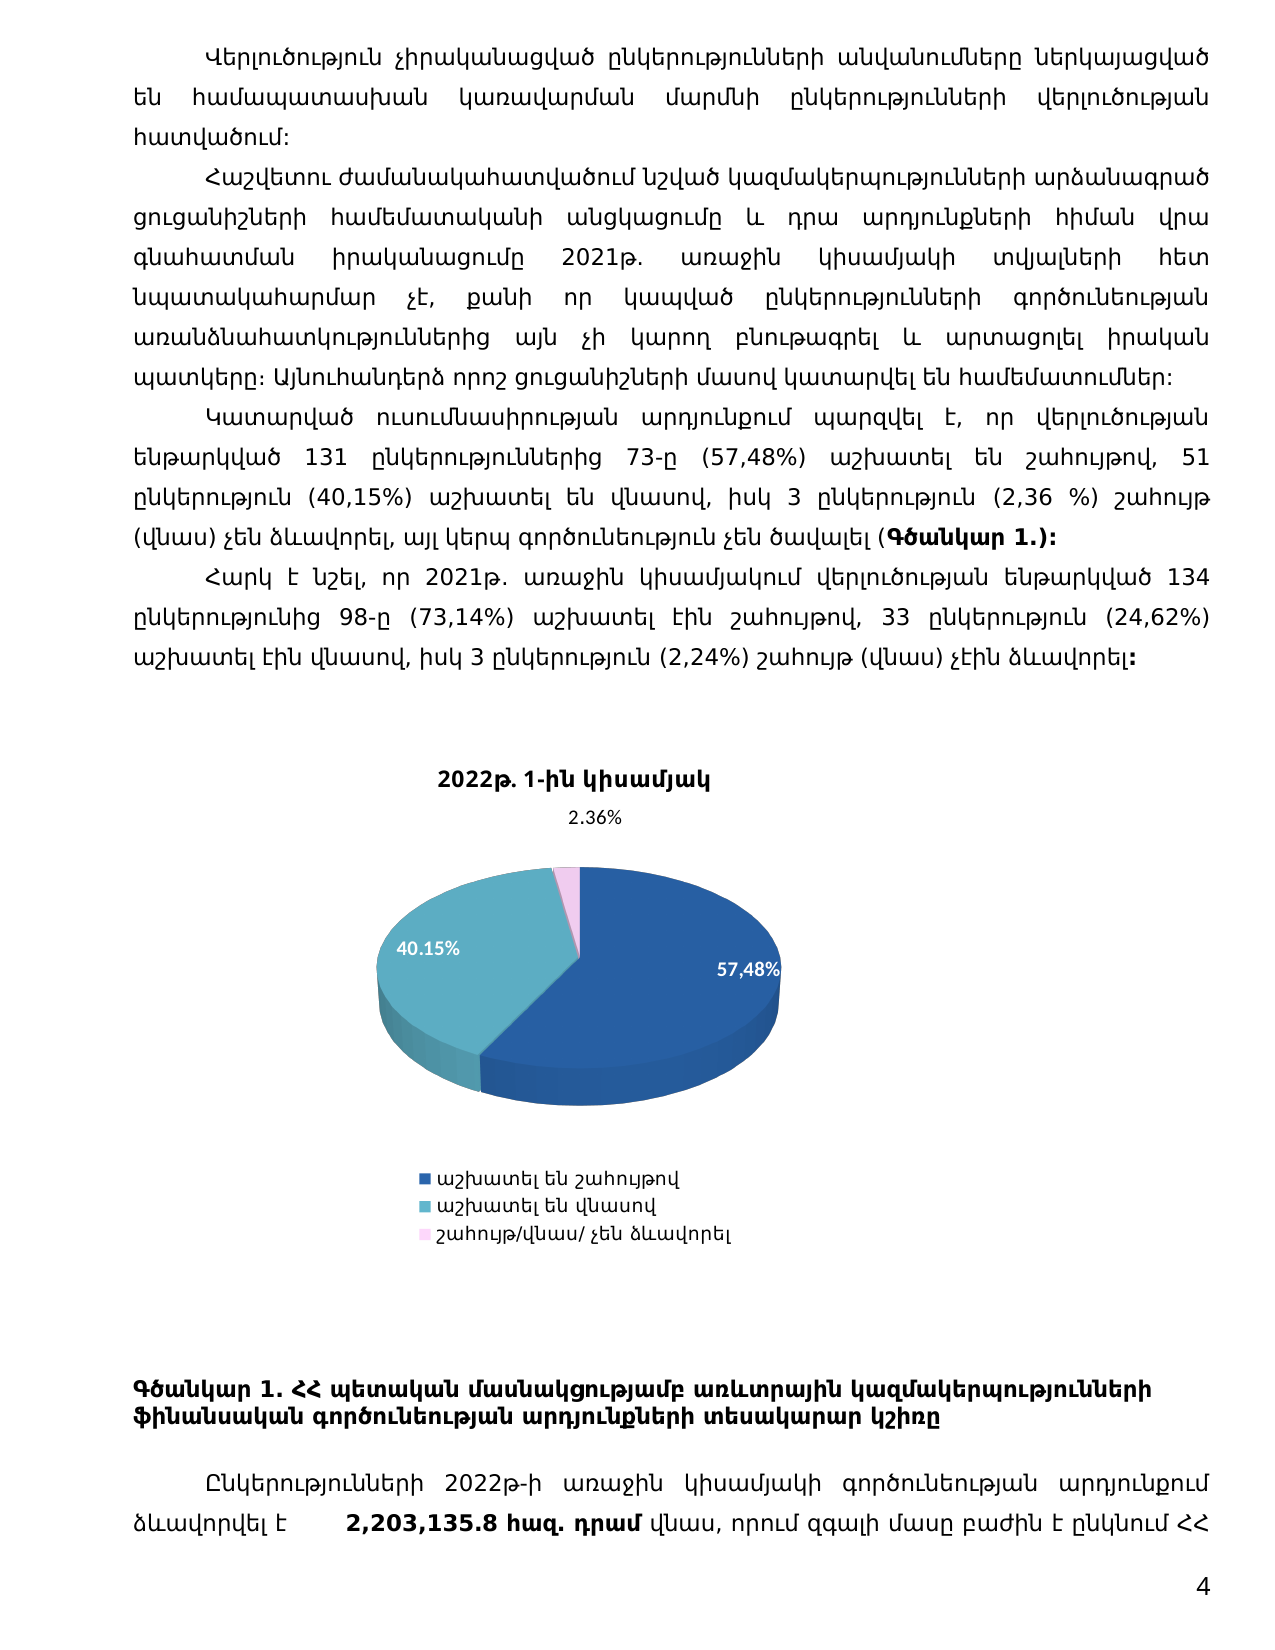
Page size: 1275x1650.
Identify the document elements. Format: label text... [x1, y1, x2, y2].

text Հարկ է նշել, որ 2021թ․ առաջին կիսամյակում վերլուծության ենթարկված 134 ընկերությունից 98-ը (73,14%) աշխատել էին շահույթով, 33 ընկերություն (24,62%) աշխատել էին վնասով, իսկ 3 ընկերություն (2,24%) շահույթ (վնաս) չէին ձևավորել: [133, 564, 1211, 671]
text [133, 1470, 1211, 1537]
text Կատարված ուսումնասիրության արդյունքում պարզվել է, որ վերլուծության ենթարկված 131 ընկերություններից 73-ը (57,48%) աշխատել են շահույթով, 51 ընկերություն (40,15%) աշխատել են վնասով, իսկ 3 ընկերություն (2,36 %) շահույթ (վնաս) չեն ձևավորել, այլ կերպ գործունեություն չեն ծավալել (Գծանկար 1.): [133, 404, 1211, 551]
text Հաշվետու ժամանակահատվածում նշված կազմակերպությունների արձանագրած ցուցանիշների համեմատականի անցկացումը և դրա արդյունքների հիման վրա գնահատման իրականացումը 2021թ. առաջին կիսամյակի տվյալների հետ նպատակահարմար չէ, քանի որ կապված ընկերությունների գործունեության առանձնահատկություններից այն չի կարող բնութագրել և արտացոլել իրական պատկերը։ Այնուհանդերձ որոշ ցուցանիշների մասով կատարվել են համեմատումներ: [133, 164, 1211, 391]
text Գծանկար 1. ՀՀ պետական մասնակցությամբ առևտրային կազմակերպությունների ֆինանսական գործունեության արդյունքների տեսակարար կշիռը [133, 1377, 1211, 1430]
text Վերլուծություն չիրականացված ընկերությունների անվանումները ներկայացված են համապատասխան կառավարման մարմնի ընկերությունների վերլուծության հատվածում: [133, 44, 1211, 151]
